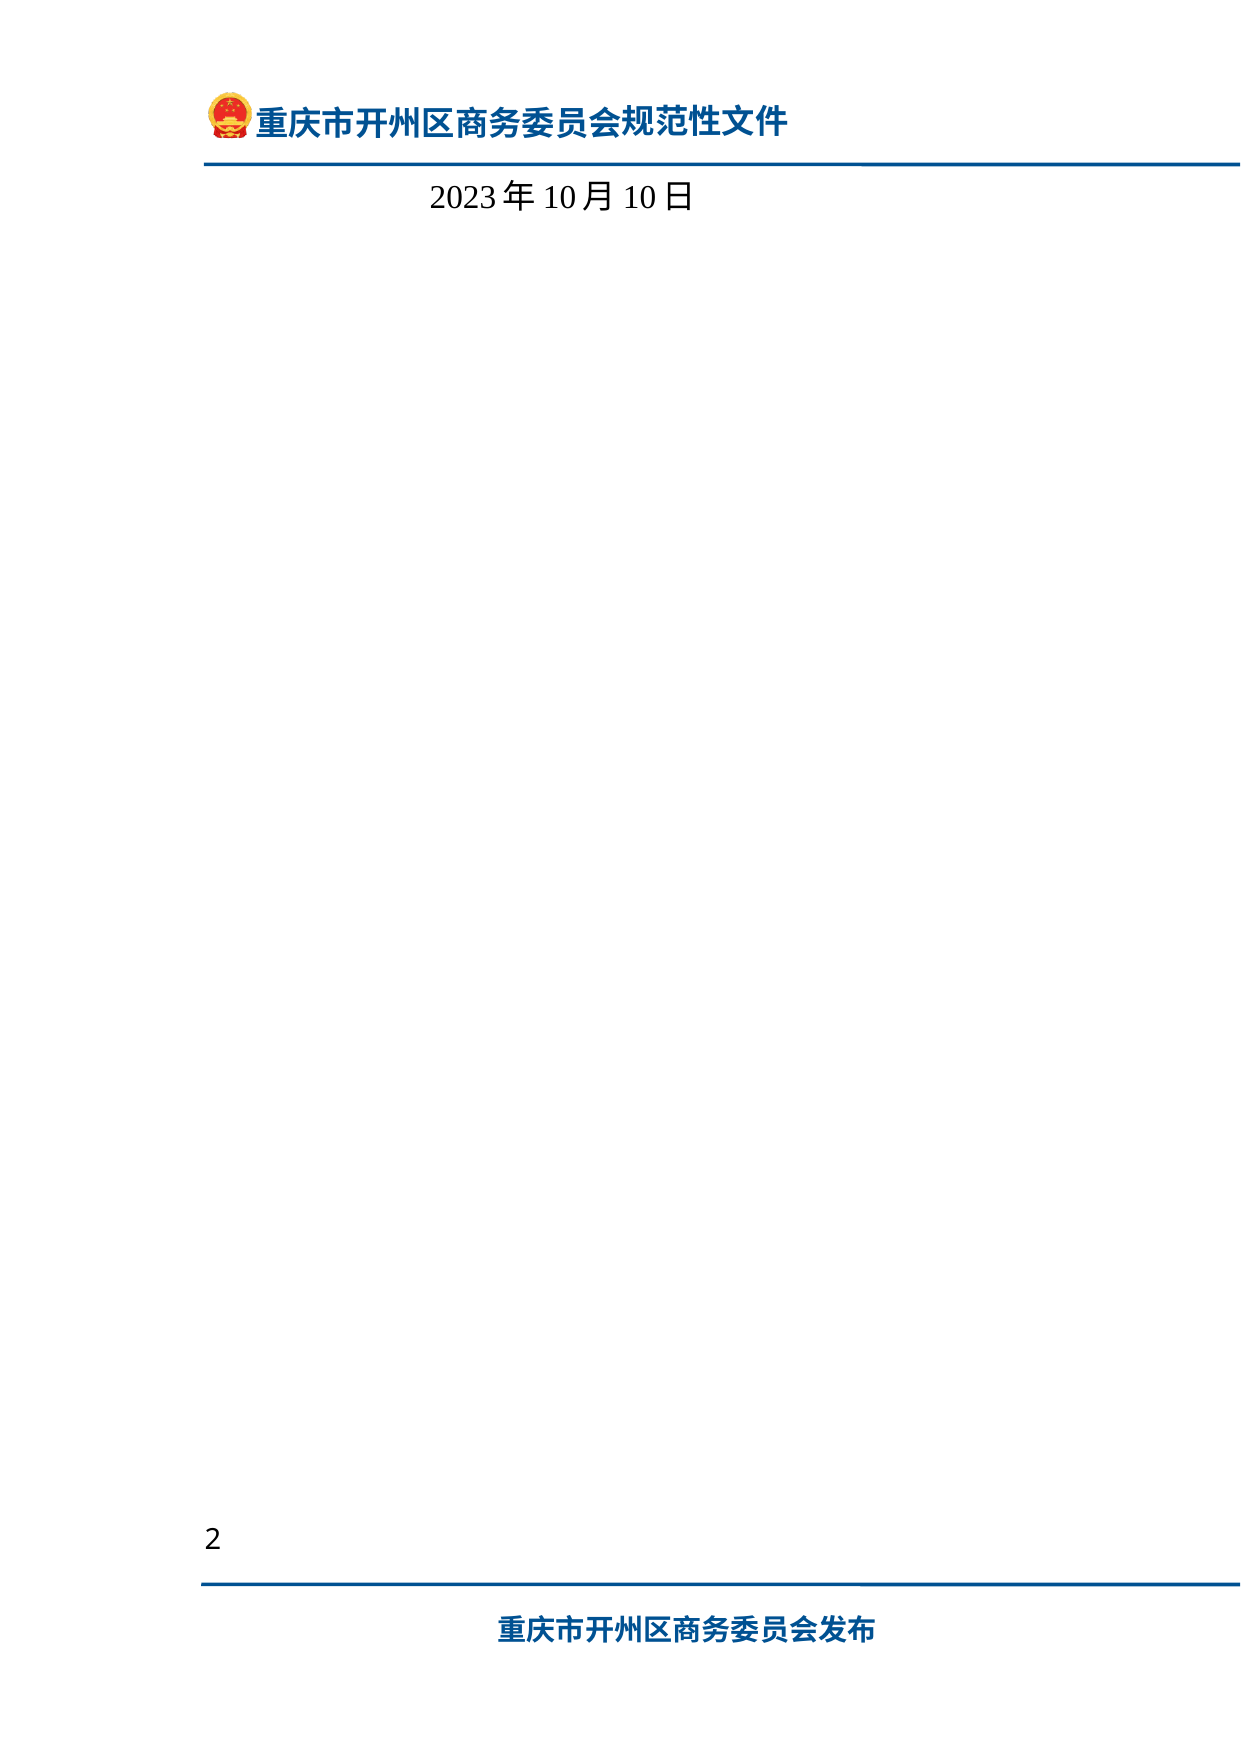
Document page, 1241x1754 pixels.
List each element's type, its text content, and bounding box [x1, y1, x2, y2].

picture [204, 90, 255, 142]
text 2023年10月10日 [204, 161, 1048, 227]
